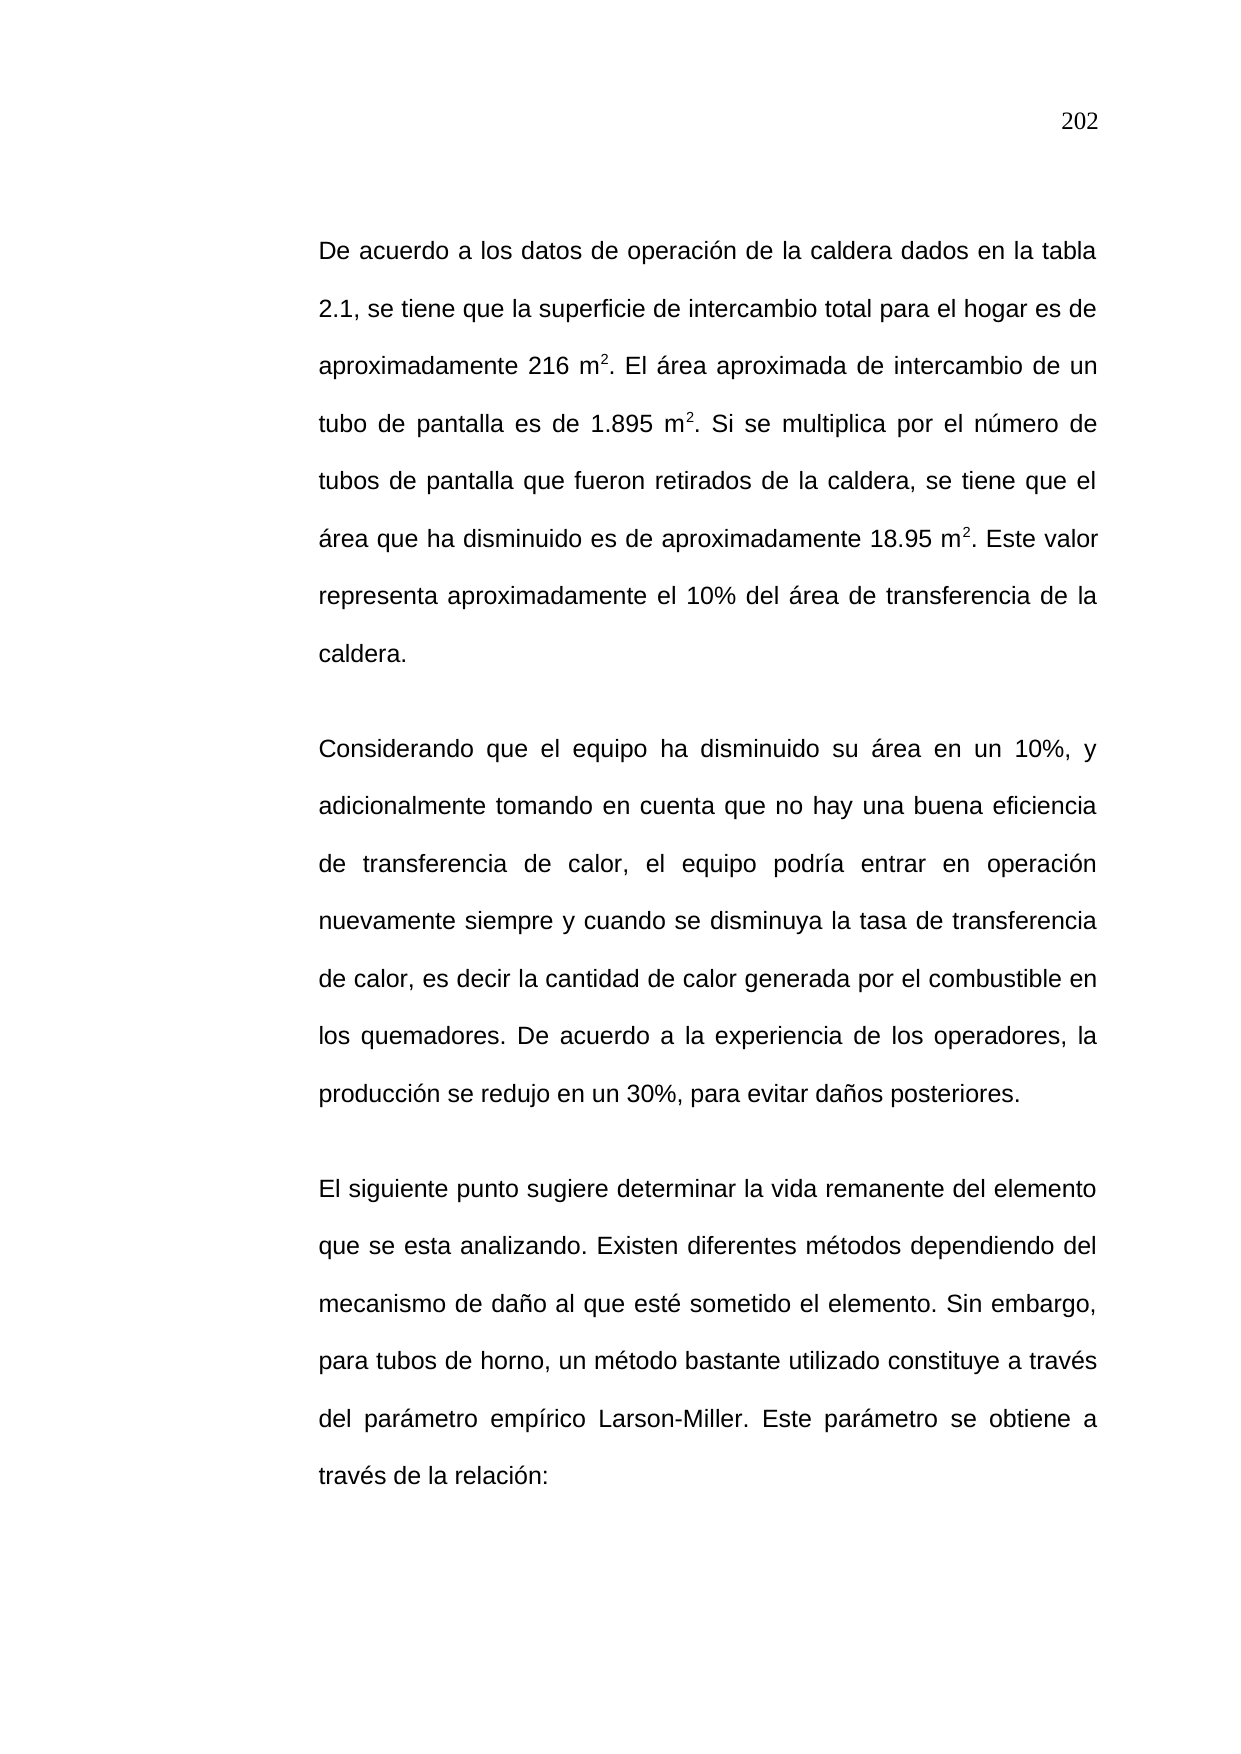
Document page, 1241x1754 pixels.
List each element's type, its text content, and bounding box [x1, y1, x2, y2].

text El siguiente punto sugiere determinar la vida remanente del elemento que se esta analizando. Existen diferentes métodos dependiendo del mecanismo de daño al que esté sometido el elemento. Sin embargo, para tubos de horno, un método bastante utilizado constituye a través del parámetro empírico Larson-Miller. Este parámetro se obtiene a través de la relación: [318, 1174, 1098, 1490]
text De acuerdo a los datos de operación de la caldera dados en la tabla 2.1, se tiene que la superficie de intercambio total para el hogar es de aproximadamente . El área aproximada de intercambio de un tubo de pantalla es de . Si se multiplica por el número de tubos de pantalla que fueron retirados de la caldera, se tiene que el área que ha disminuido es de aproximadamente . Este valor representa aproximadamente el 10% del área de transferencia de la caldera. [318, 236, 1098, 667]
text Considerando que el equipo ha disminuido su área en un 10%, y adicionalmente tomando en cuenta que no hay una buena eficiencia de transferencia de calor, el equipo podría entrar en operación nuevamente siempre y cuando se disminuya la tasa de transferencia de calor, es decir la cantidad de calor generada por el combustible en los quemadores. De acuerdo a la experiencia de los operadores, la producción se redujo en un 30%, para evitar daños posteriores. [318, 734, 1098, 1107]
